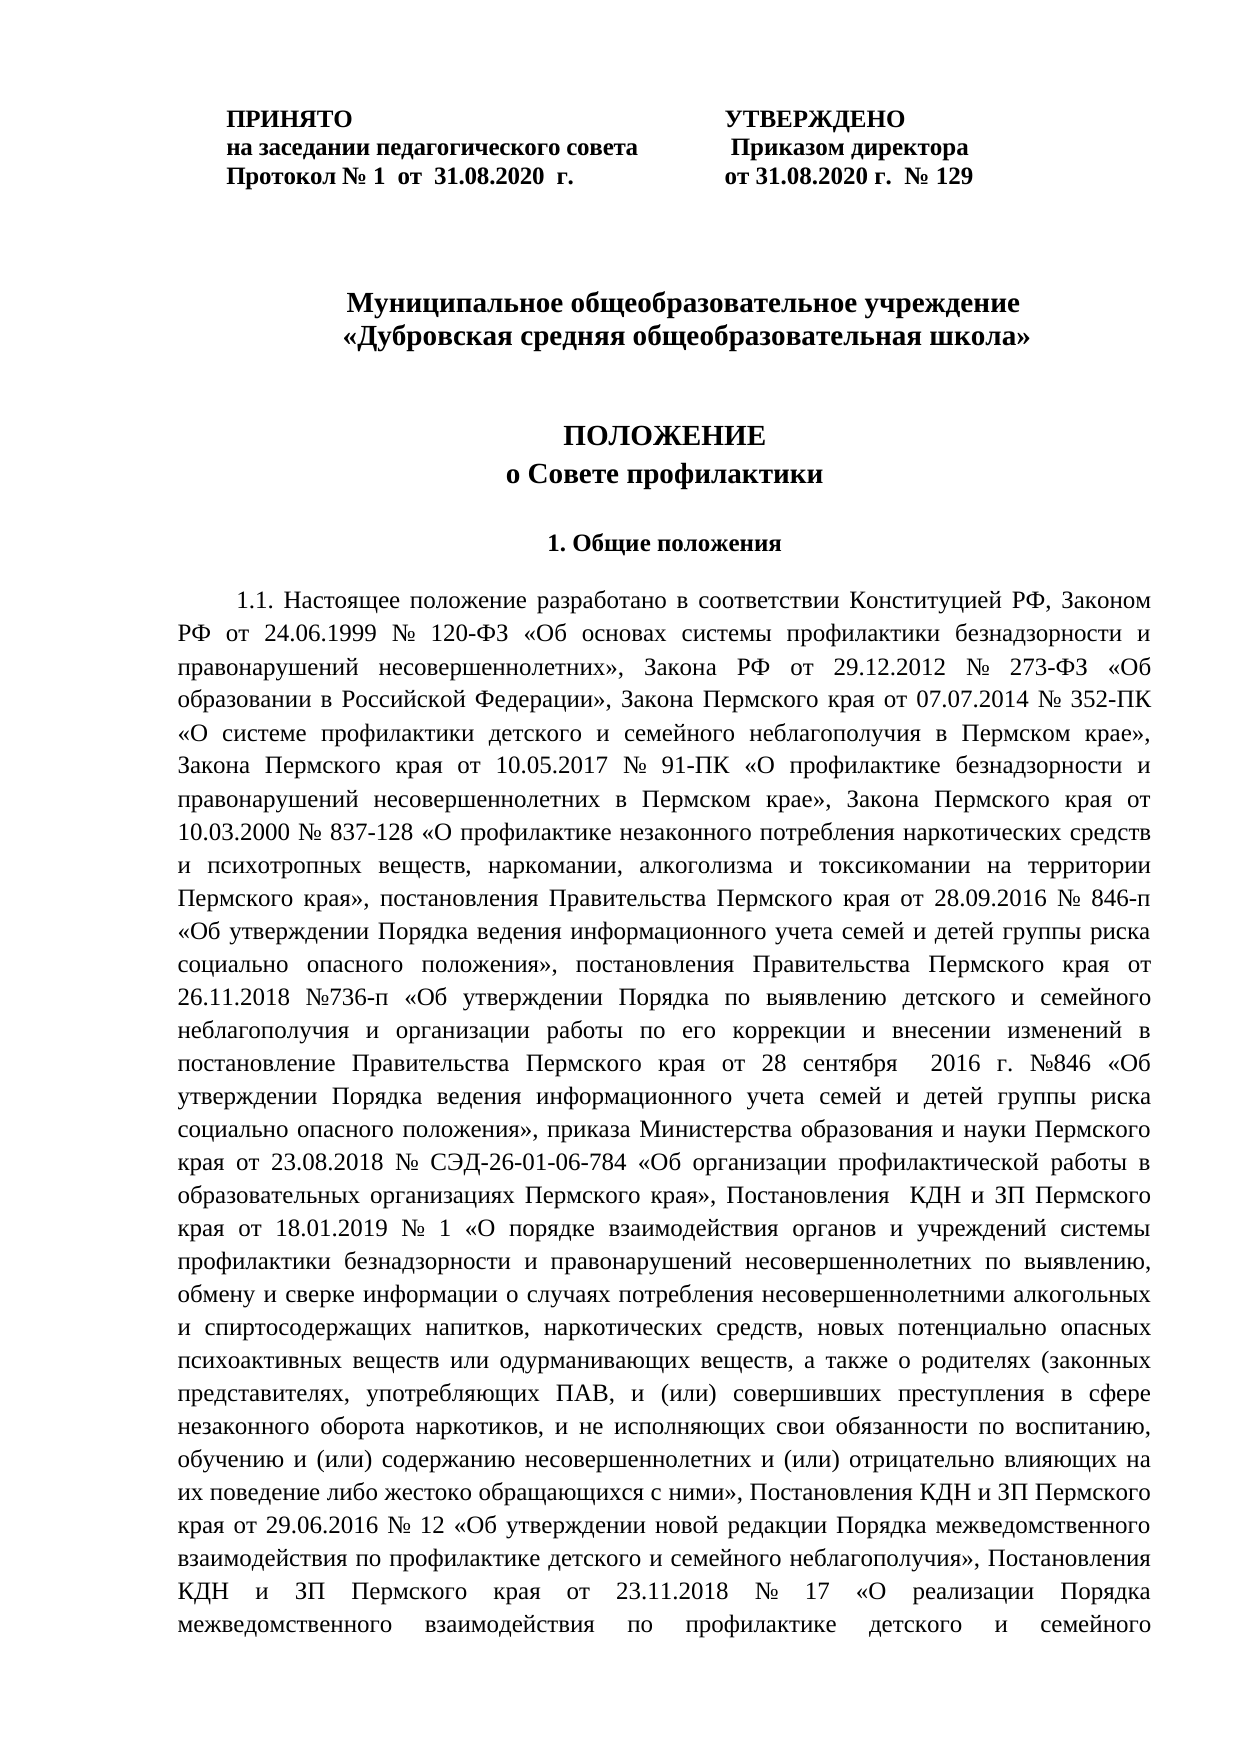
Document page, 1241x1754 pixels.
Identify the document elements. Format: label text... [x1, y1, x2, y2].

table_header УТВЕРЖДЕНО Приказом директора от 31.08.2020 г. № 129 [676, 104, 1174, 219]
text «Дубровская средняя общеобразовательная школа» [177, 318, 1152, 352]
text 1. Общие положения [177, 528, 1152, 557]
table_header ПРИНЯТО на заседании педагогического совета Протокол № 1 от 31.08.2020 г. [177, 104, 676, 219]
text Муниципальное общеобразовательное учреждение [177, 285, 1152, 318]
text ПОЛОЖЕНИЕ о Совете профилактики [177, 418, 1152, 490]
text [177, 586, 1152, 1638]
